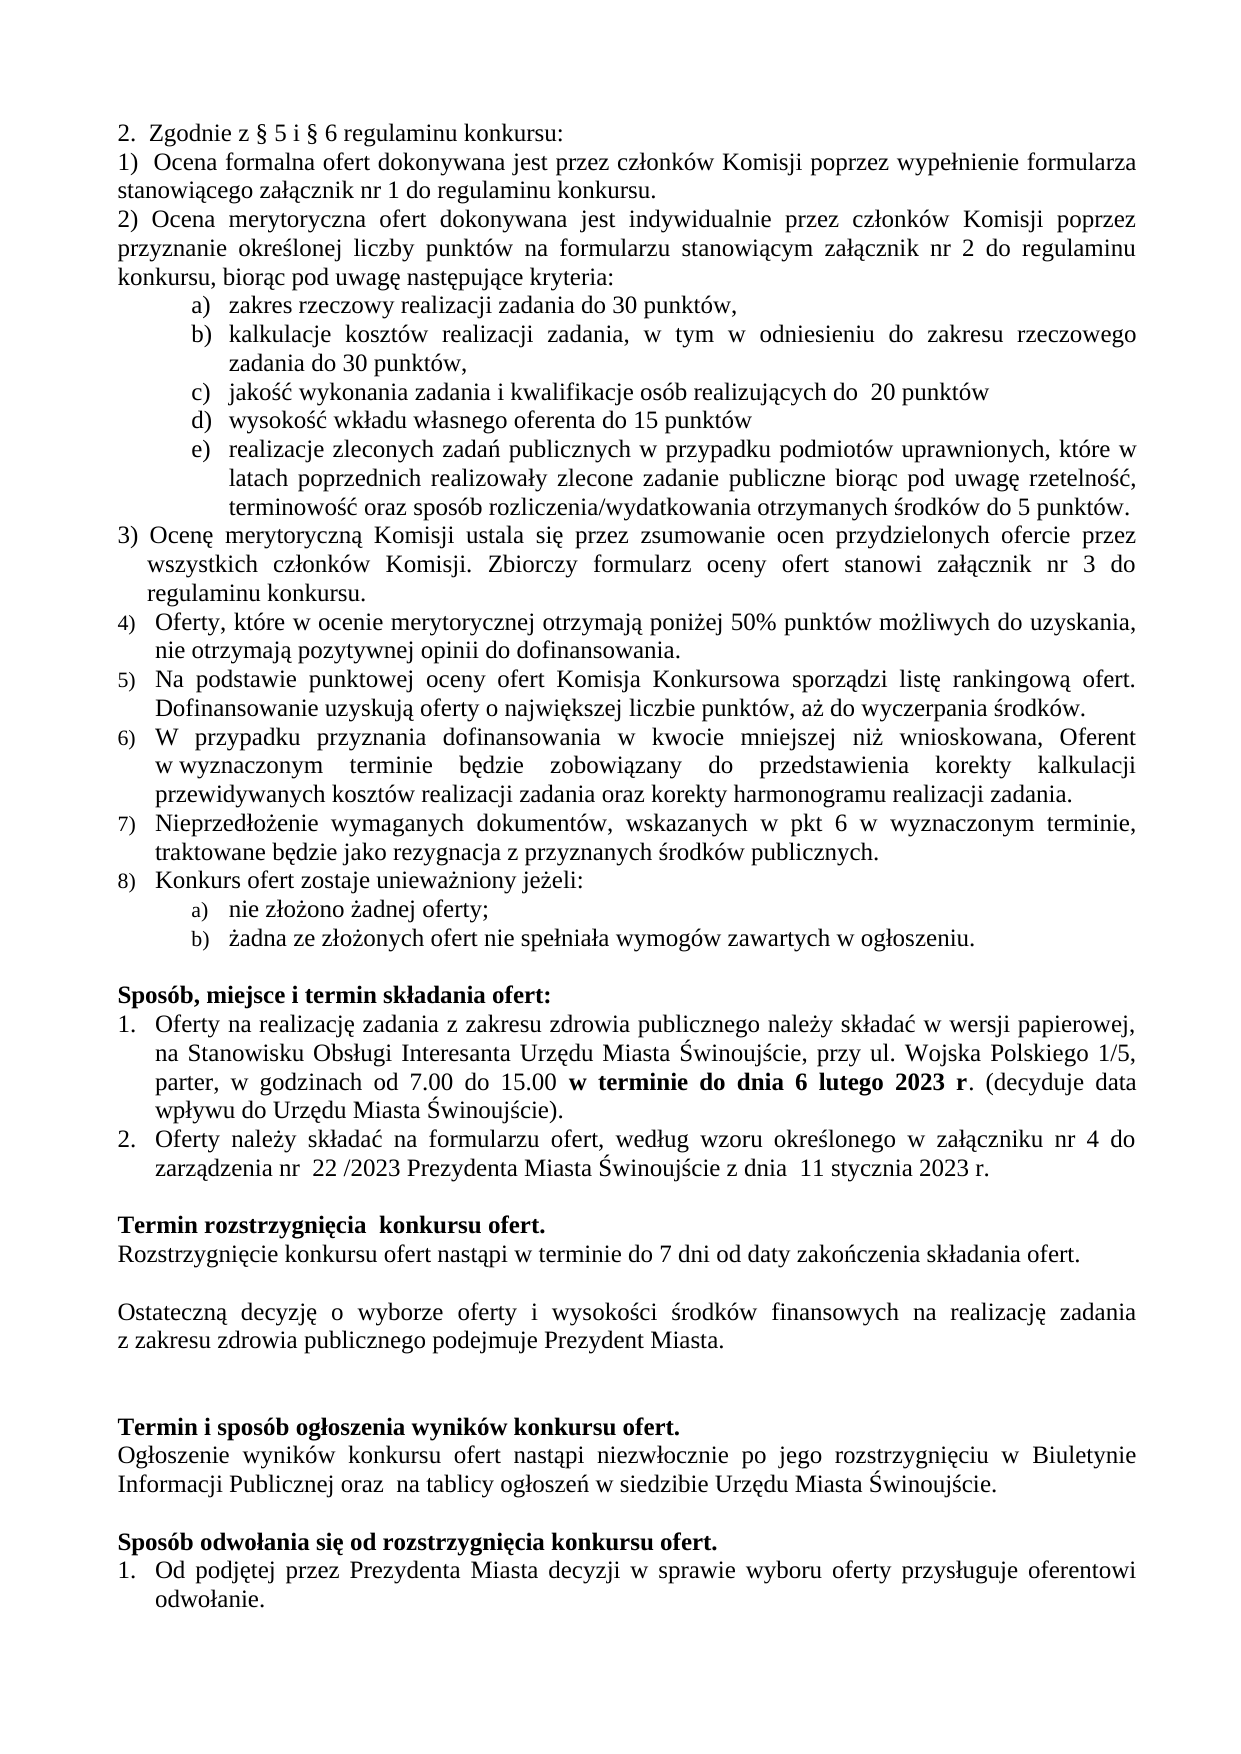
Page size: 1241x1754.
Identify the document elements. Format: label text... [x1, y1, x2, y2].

list nie złożono żadnej oferty; [191, 894, 1137, 923]
list Od podjętej przez Prezydenta Miasta decyzji w sprawie wyboru oferty przysługuje oferentowi odwołanie. [117, 1556, 1137, 1613]
list Oferty, które w ocenie merytorycznej otrzymają poniżej 50% punktów możliwych do uzyskania, nie otrzymają pozytywnej opinii do dofinansowania. [117, 607, 1137, 664]
list realizacje zleconych zadań publicznych w przypadku podmiotów uprawnionych, które w latach poprzednich realizowały zlecone zadanie publiczne biorąc pod uwagę rzetelność, terminowość oraz sposób rozliczenia/wydatkowania otrzymanych środków do 5 punktów. [191, 434, 1137, 521]
text Sposób odwołania się od rozstrzygnięcia konkursu ofert. [117, 1527, 1137, 1556]
text Ogłoszenie wyników konkursu ofert nastąpi niezwłocznie po jego rozstrzygnięciu w Biuletynie Informacji Publicznej oraz na tablicy ogłoszeń w siedzibie Urzędu Miasta Świnoujście. [117, 1441, 1137, 1498]
list Nieprzedłożenie wymaganych dokumentów, wskazanych w pkt 6 w wyznaczonym terminie, traktowane będzie jako rezygnacja z przyznanych środków publicznych. [117, 808, 1137, 866]
text Rozstrzygnięcie konkursu ofert nastąpi w terminie do 7 dni od daty zakończenia składania ofert. [117, 1239, 1137, 1268]
text 1) Ocena formalna ofert dokonywana jest przez członków Komisji poprzez wypełnienie formularza stanowiącego załącznik nr 1 do regulaminu konkursu. [117, 147, 1137, 204]
list W przypadku przyznania dofinansowania w kwocie mniejszej niż wnioskowana, Oferent w wyznaczonym terminie będzie zobowiązany do przedstawienia korekty kalkulacji przewidywanych kosztów realizacji zadania oraz korekty harmonogramu realizacji zadania. [117, 722, 1137, 808]
text Ostateczną decyzję o wyborze oferty i wysokości środków finansowych na realizację zadania z zakresu zdrowia publicznego podejmuje Prezydent Miasta. [117, 1297, 1137, 1354]
text Termin rozstrzygnięcia konkursu ofert. [117, 1211, 1137, 1239]
text 3) Ocenę merytoryczną Komisji ustala się przez zsumowanie ocen przydzielonych ofercie przez wszystkich członków Komisji. Zbiorczy formularz oceny ofert stanowi załącznik nr 3 do regulaminu konkursu. [117, 521, 1137, 607]
list zakres rzeczowy realizacji zadania do 30 punktów, [191, 291, 1137, 319]
list wysokość wkładu własnego oferenta do 15 punktów [191, 406, 1137, 434]
list kalkulacje kosztów realizacji zadania, w tym w odniesieniu do zakresu rzeczowego zadania do 30 punktów, [191, 319, 1137, 377]
text Termin i sposób ogłoszenia wyników konkursu ofert. [117, 1412, 1137, 1441]
text 2. Zgodnie z § 5 i § 6 regulaminu konkursu: [117, 118, 1137, 147]
list Konkurs ofert zostaje unieważniony jeżeli: [117, 866, 1137, 894]
text 2. Oferty należy składać na formularzu ofert, według wzoru określonego w załączniku nr 4 do zarządzenia nr 22 /2023 Prezydenta Miasta Świnoujście z dnia 11 stycznia 2023 r. [117, 1124, 1137, 1182]
text 1. Oferty na realizację zadania z zakresu zdrowia publicznego należy składać w wersji papierowej, na Stanowisku Obsługi Interesanta Urzędu Miasta Świnoujście, przy ul. Wojska Polskiego 1/5, parter, w godzinach od 7.00 do 15.00 w terminie do dnia 6 lutego 2023 r. (decyduje data wpływu do Urzędu Miasta Świnoujście). [117, 1009, 1137, 1124]
text Sposób, miejsce i termin składania ofert: [117, 981, 1137, 1009]
list jakość wykonania zadania i kwalifikacje osób realizujących do 20 punktów [191, 377, 1137, 406]
list Na podstawie punktowej oceny ofert Komisja Konkursowa sporządzi listę rankingową ofert. Dofinansowanie uzyskują oferty o największej liczbie punktów, aż do wyczerpania środków. [117, 664, 1137, 722]
text 2) Ocena merytoryczna ofert dokonywana jest indywidualnie przez członków Komisji poprzez przyznanie określonej liczby punktów na formularzu stanowiącym załącznik nr 2 do regulaminu konkursu, biorąc pod uwagę następujące kryteria: [117, 204, 1137, 291]
list żadna ze złożonych ofert nie spełniała wymogów zawartych w ogłoszeniu. [191, 923, 1137, 952]
